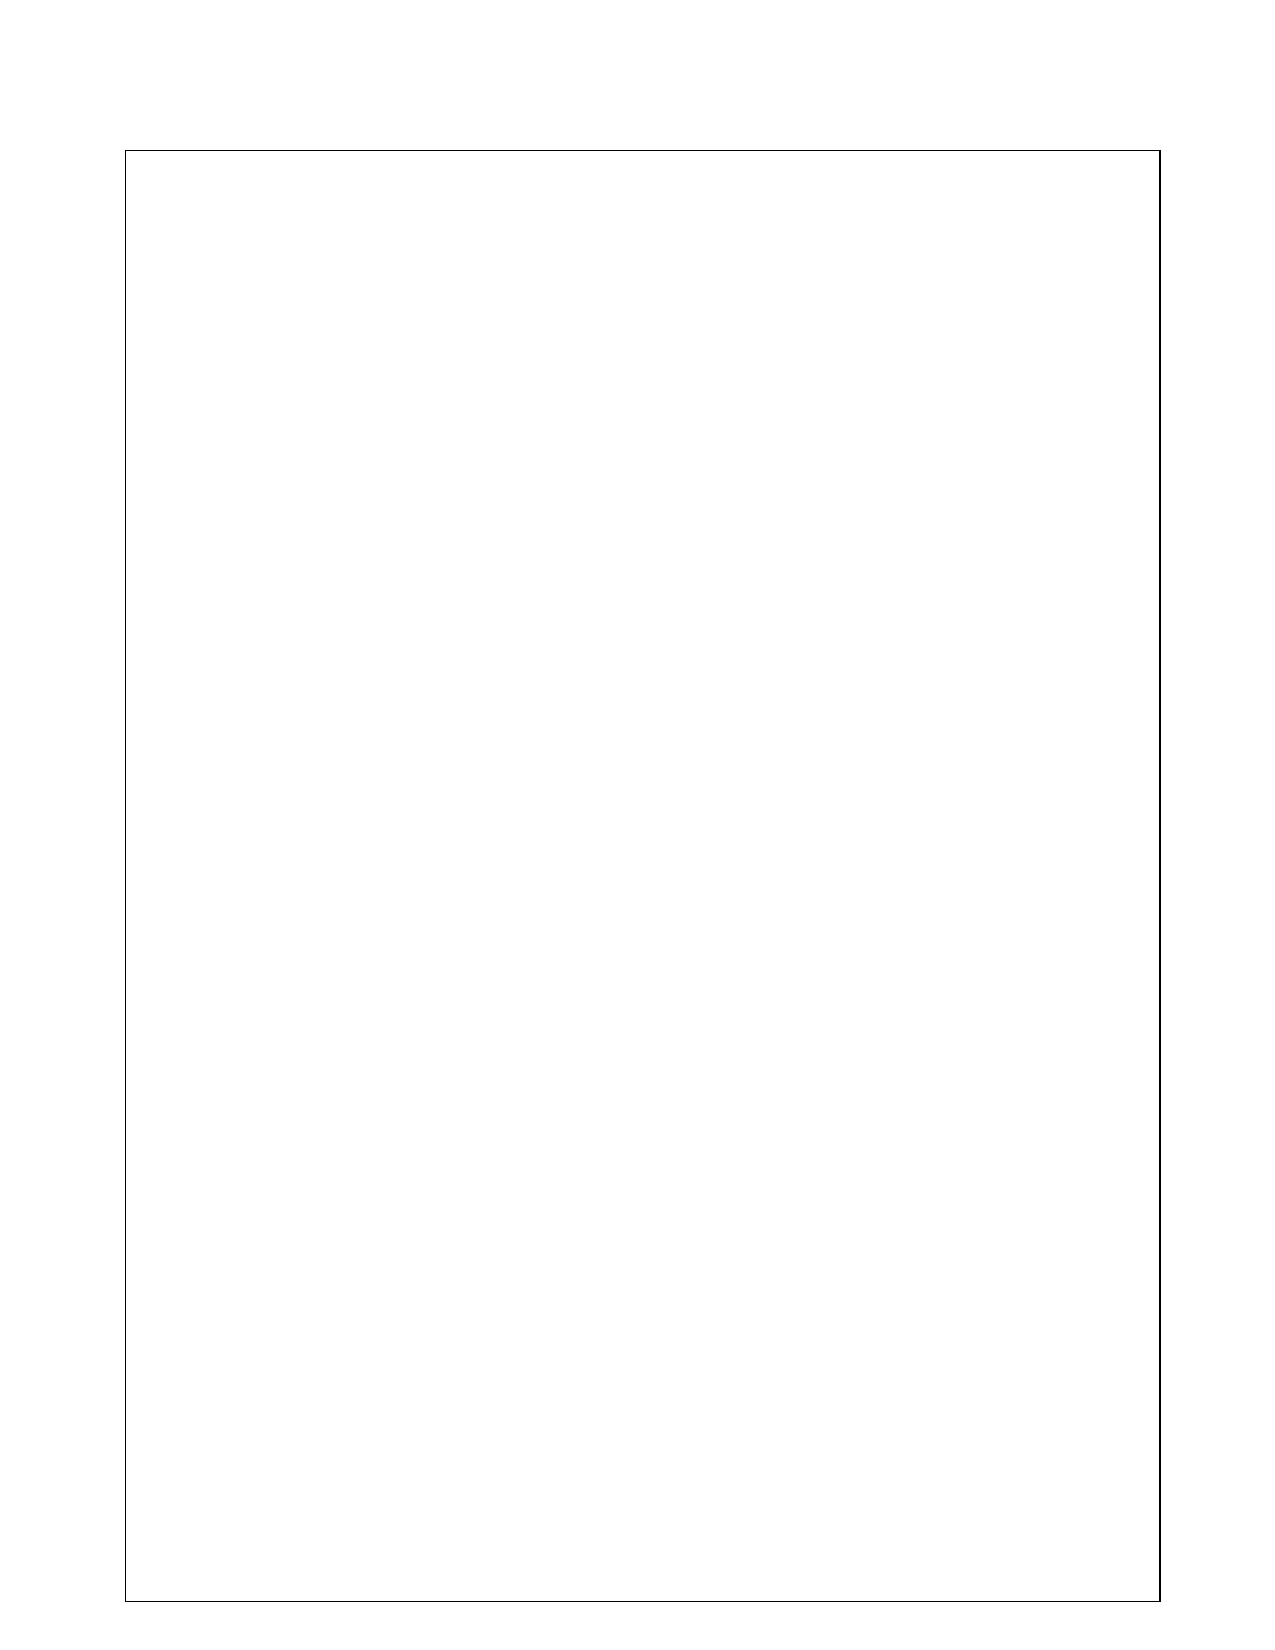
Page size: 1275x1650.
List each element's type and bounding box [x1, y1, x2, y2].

table_header [126, 151, 1159, 1601]
